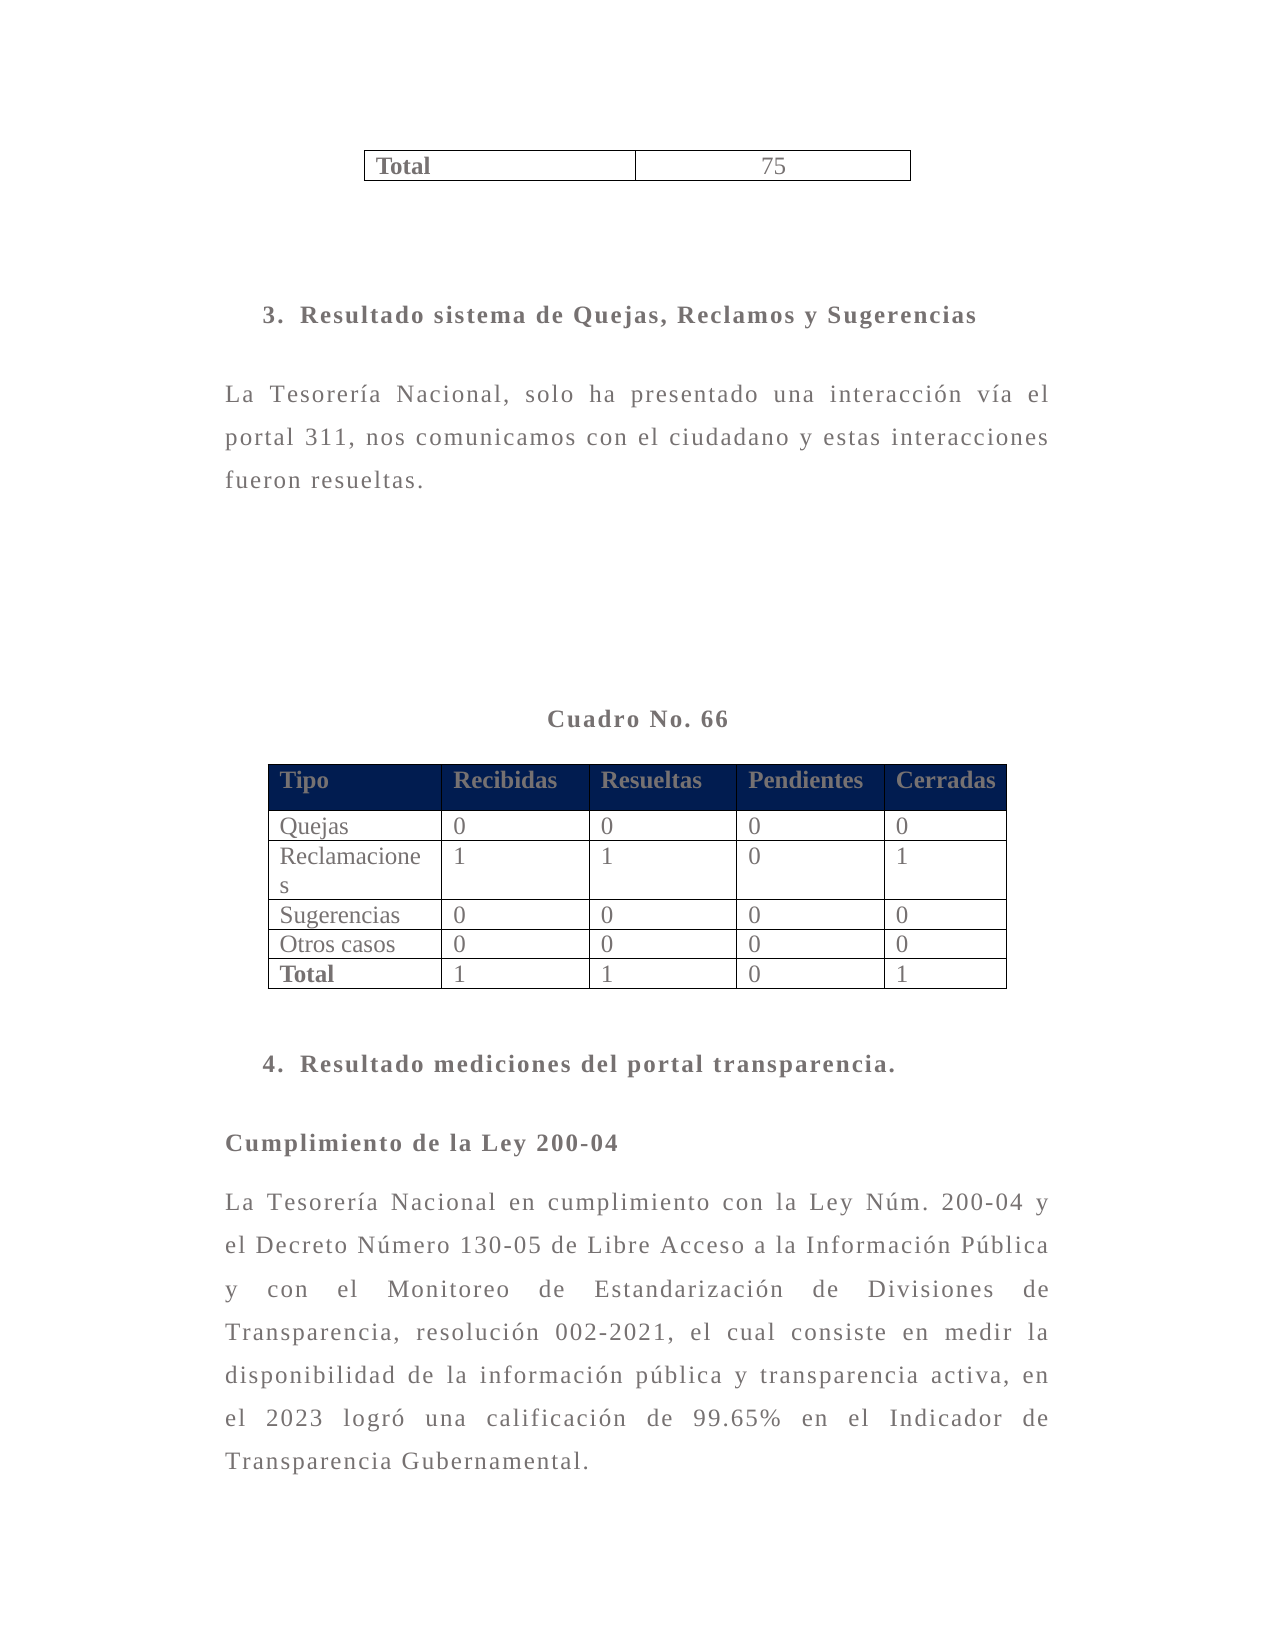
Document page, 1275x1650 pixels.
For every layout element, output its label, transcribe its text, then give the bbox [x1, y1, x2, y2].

table_cell 0 [590, 811, 736, 840]
table_cell 75 [636, 151, 910, 180]
table_cell 0 [737, 900, 884, 928]
table_cell 1 [442, 841, 589, 899]
table_header Tipo [269, 765, 441, 810]
table_cell 1 [590, 841, 736, 899]
table_cell 0 [442, 900, 589, 928]
table_cell 1 [885, 841, 1006, 899]
table_cell 0 [885, 811, 1006, 840]
table_cell 0 [737, 959, 884, 988]
table_cell 1 [885, 959, 1006, 988]
table_cell Quejas [269, 811, 441, 840]
table_cell 1 [590, 959, 736, 988]
table_cell Total [269, 959, 441, 988]
table_header Cerradas [885, 765, 1006, 810]
subtitle Resultado mediciones del portal transparencia. [262, 1049, 1050, 1078]
table_header Pendientes [737, 765, 884, 810]
table_cell 0 [885, 900, 1006, 928]
table_header Recibidas [442, 765, 589, 810]
table_cell 0 [737, 811, 884, 840]
table_cell 0 [885, 930, 1006, 958]
table_cell Reclamaciones [269, 841, 441, 899]
text La Tesorería Nacional, solo ha presentado una interacción vía el portal 311, nos comunicamos con el ciudadano y estas interacciones fueron resueltas. [225, 379, 1050, 494]
table_cell Sugerencias [269, 900, 441, 928]
table_cell 0 [590, 930, 736, 958]
text La Tesorería Nacional en cumplimiento con la Ley Núm. 200-04 y el Decreto Número 130-05 de Libre Acceso a la Información Pública y con el Monitoreo de Estandarización de Divisiones de Transparencia, resolución 002-2021, el cual consiste en medir la disponibilidad de la información pública y transparencia activa, en el 2023 logró una calificación de 99.65% en el Indicador de Transparencia Gubernamental. [225, 1187, 1050, 1475]
table_cell Otros casos [269, 930, 441, 958]
subtitle Resultado sistema de Quejas, Reclamos y Sugerencias [262, 300, 1050, 329]
table_header Resueltas [590, 765, 736, 810]
text Cuadro No. 66 [225, 704, 1050, 733]
table_cell 0 [442, 811, 589, 840]
table_cell 0 [590, 900, 736, 928]
table_cell 0 [442, 930, 589, 958]
table_cell 1 [442, 959, 589, 988]
text Cumplimiento de la Ley 200-04 [225, 1128, 1050, 1156]
table_cell 0 [737, 841, 884, 899]
table_cell 0 [737, 930, 884, 958]
table_cell Total [365, 151, 635, 180]
